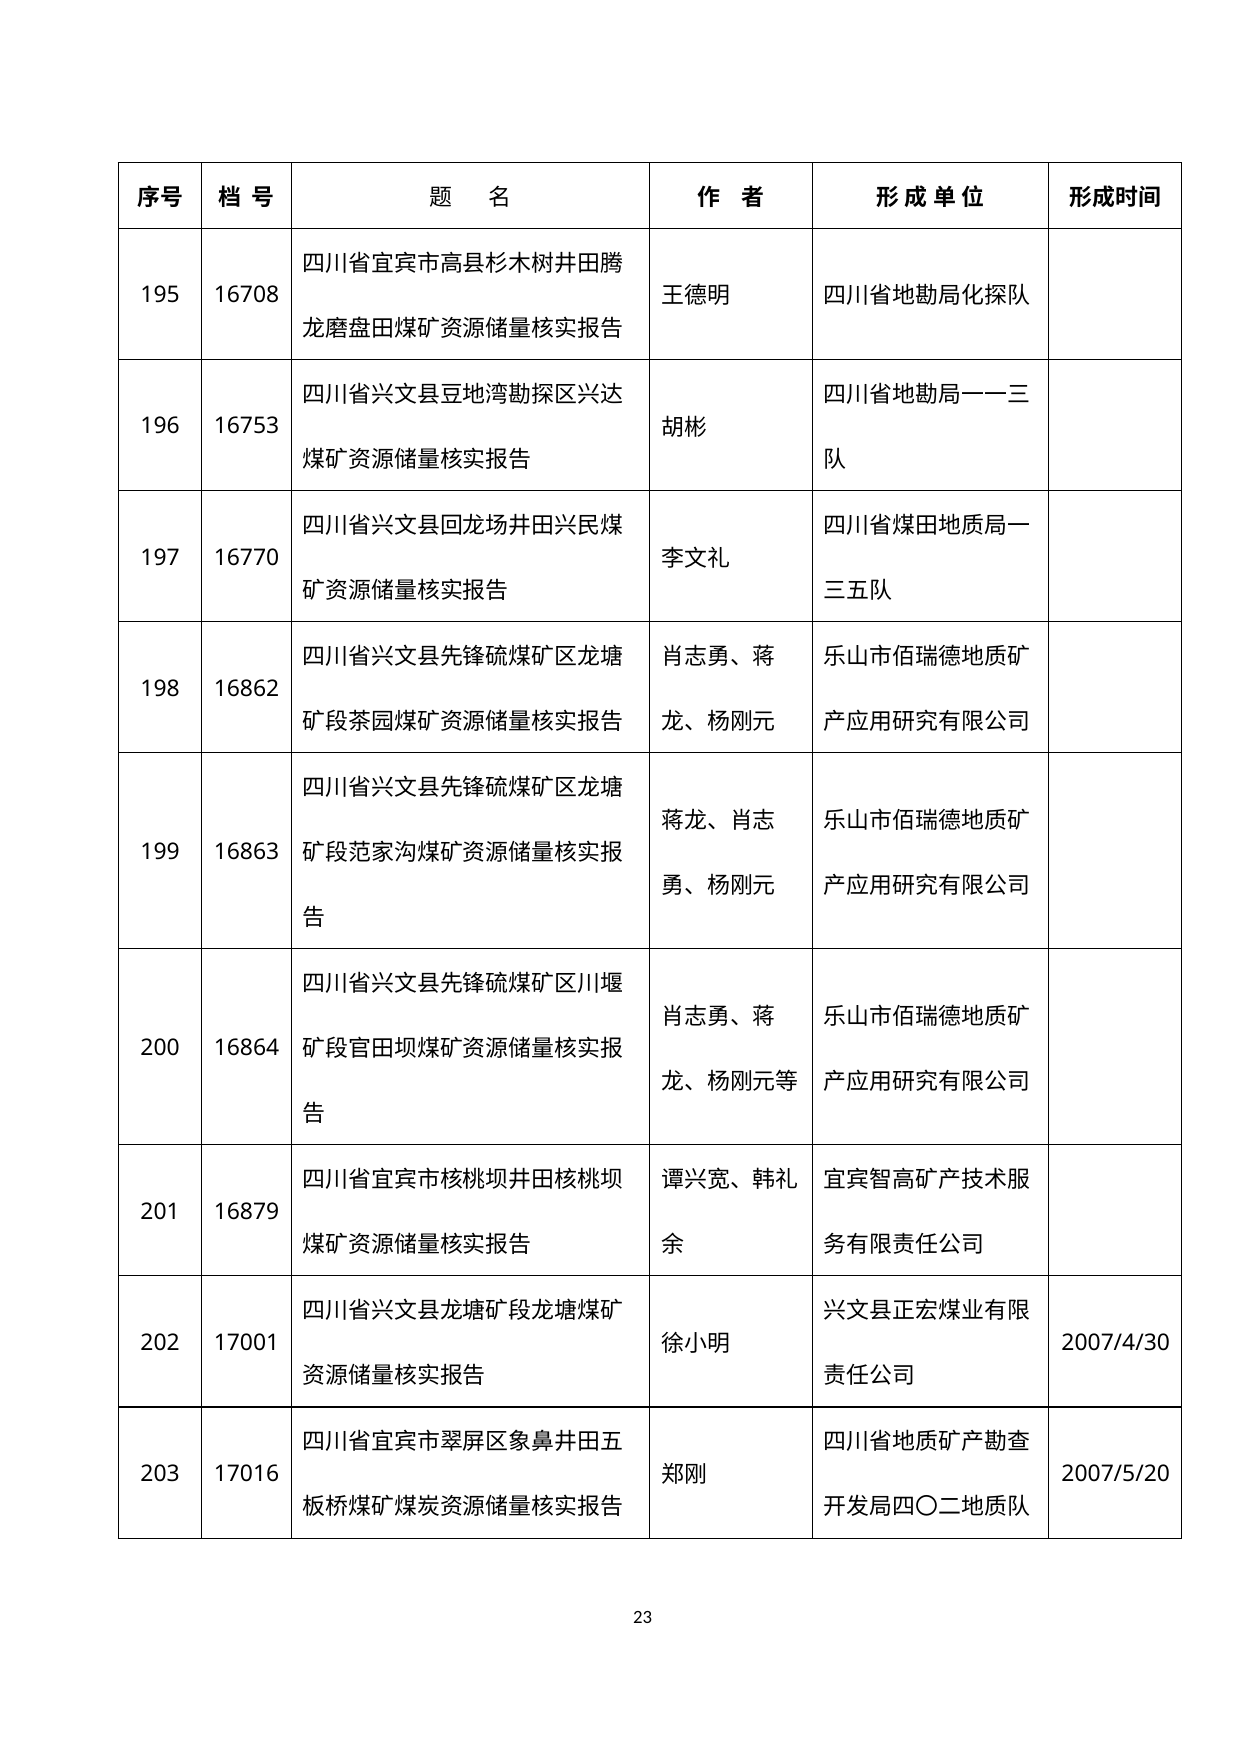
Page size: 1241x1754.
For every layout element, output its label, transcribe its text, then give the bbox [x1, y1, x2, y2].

table_cell 195 [119, 229, 201, 359]
table_cell 198 [119, 622, 201, 752]
table_cell 17001 [202, 1276, 291, 1406]
table_cell 16753 [202, 360, 291, 490]
table_cell 199 [119, 753, 201, 948]
table_cell 四川省兴文县龙塘矿段龙塘煤矿资源储量核实报告 [292, 1276, 649, 1406]
table_cell 郑刚 [650, 1408, 812, 1537]
table_cell 四川省地勘局化探队 [813, 229, 1048, 359]
table_cell 四川省兴文县先锋硫煤矿区龙塘矿段茶园煤矿资源储量核实报告 [292, 622, 649, 752]
table_cell 胡彬 [650, 360, 812, 490]
table_header 形成时间 [1049, 163, 1181, 228]
table_cell 四川省宜宾市翠屏区象鼻井田五板桥煤矿煤炭资源储量核实报告 [292, 1408, 649, 1537]
table_cell 四川省地质矿产勘查开发局四〇二地质队 [813, 1408, 1048, 1537]
table_cell 2007/4/30 [1049, 1276, 1181, 1406]
table_cell 17016 [202, 1408, 291, 1537]
table_cell 四川省兴文县豆地湾勘探区兴达煤矿资源储量核实报告 [292, 360, 649, 490]
table_cell [1049, 360, 1181, 490]
table_cell 四川省煤田地质局一三五队 [813, 491, 1048, 621]
table_cell 16770 [202, 491, 291, 621]
table_cell 肖志勇、蒋龙、杨刚元等 [650, 949, 812, 1144]
table_header 形 成 单 位 [813, 163, 1048, 228]
table_cell 203 [119, 1408, 201, 1537]
table_cell 2007/5/20 [1049, 1408, 1181, 1537]
table_cell 四川省兴文县先锋硫煤矿区川堰矿段官田坝煤矿资源储量核实报告 [292, 949, 649, 1144]
table_header 序号 [119, 163, 201, 228]
table_cell 16864 [202, 949, 291, 1144]
table_cell 四川省宜宾市核桃坝井田核桃坝煤矿资源储量核实报告 [292, 1145, 649, 1275]
table_cell 肖志勇、蒋龙、杨刚元 [650, 622, 812, 752]
table_cell 四川省地勘局一一三队 [813, 360, 1048, 490]
table_cell 乐山市佰瑞德地质矿产应用研究有限公司 [813, 622, 1048, 752]
table_cell [1049, 622, 1181, 752]
table_header 档 号 [202, 163, 291, 228]
table_cell 四川省兴文县先锋硫煤矿区龙塘矿段范家沟煤矿资源储量核实报告 [292, 753, 649, 948]
table_cell 王德明 [650, 229, 812, 359]
table_cell 徐小明 [650, 1276, 812, 1406]
table_cell 蒋龙、肖志勇、杨刚元 [650, 753, 812, 948]
table_cell 16879 [202, 1145, 291, 1275]
table_cell [1049, 949, 1181, 1144]
table_cell 谭兴宽、韩礼余 [650, 1145, 812, 1275]
table_cell [1049, 1145, 1181, 1275]
table_cell 四川省宜宾市高县杉木树井田腾龙磨盘田煤矿资源储量核实报告 [292, 229, 649, 359]
table_cell 李文礼 [650, 491, 812, 621]
table_cell 四川省兴文县回龙场井田兴民煤矿资源储量核实报告 [292, 491, 649, 621]
table_cell 202 [119, 1276, 201, 1406]
table_cell 宜宾智高矿产技术服务有限责任公司 [813, 1145, 1048, 1275]
table_cell 兴文县正宏煤业有限责任公司 [813, 1276, 1048, 1406]
table_header 作 者 [650, 163, 812, 228]
table_cell 197 [119, 491, 201, 621]
table_cell [1049, 491, 1181, 621]
table_cell 196 [119, 360, 201, 490]
table_header 题 名 [292, 163, 649, 228]
table_cell 16863 [202, 753, 291, 948]
table_cell 16708 [202, 229, 291, 359]
table_cell 乐山市佰瑞德地质矿产应用研究有限公司 [813, 949, 1048, 1144]
table_cell [1049, 229, 1181, 359]
table_cell 200 [119, 949, 201, 1144]
table_cell 201 [119, 1145, 201, 1275]
table_cell [1049, 753, 1181, 948]
table_cell 乐山市佰瑞德地质矿产应用研究有限公司 [813, 753, 1048, 948]
table_cell 16862 [202, 622, 291, 752]
